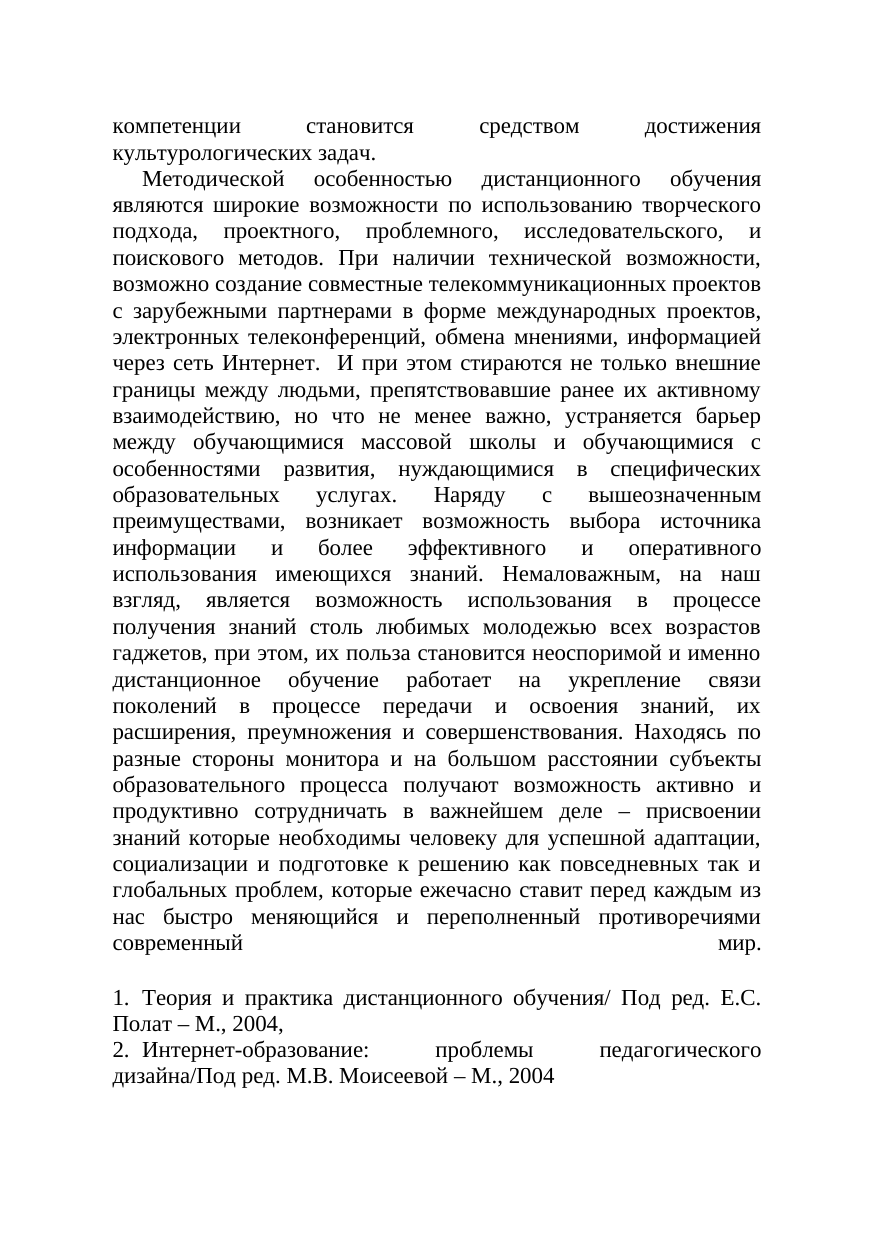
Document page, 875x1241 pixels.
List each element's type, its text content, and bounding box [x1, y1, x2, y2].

list Теория и практика дистанционного обучения/ Под ред. Е.С. Полат – М., 2004, [112, 983, 762, 1036]
text Методической особенностью дистанционного обучения являются широкие возможности по использованию творческого подхода, проектного, проблемного, исследовательского, и поискового методов. При наличии технической возможности, возможно создание совместные телекоммуникационных проектов с зарубежными партнерами в форме международных проектов, электронных телеконференций, обмена мнениями, информацией через сеть Интернет. И при этом стираются не только внешние границы между людьми, препятствовавшие ранее их активному взаимодействию, но что не менее важно, устраняется барьер между обучающимися массовой школы и обучающимися с особенностями развития, нуждающимися в специфических образовательных услугах. Наряду с вышеозначенным преимуществами, возникает возможность выбора источника информации и более эффективного и оперативного использования имеющихся знаний. Немаловажным, на наш взгляд, является возможность использования в процессе получения знаний столь любимых молодежью всех возрастов гаджетов, при этом, их польза становится неоспоримой и именно дистанционное обучение работает на укрепление связи поколений в процессе передачи и освоения знаний, их расширения, преумножения и совершенствования. Находясь по разные стороны монитора и на большом расстоянии субъекты образовательного процесса получают возможность активно и продуктивно сотрудничать в важнейшем деле – присвоении знаний которые необходимы человеку для успешной адаптации, социализации и подготовке к решению как повседневных так и глобальных проблем, которые ежечасно ставит перед каждым из нас быстро меняющийся и переполненный противоречиями современный мир. [112, 165, 762, 983]
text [112, 112, 762, 165]
list Интернет-образование: проблемы педагогического дизайна/Под ред. М.В. Моисеевой – М., 2004 [112, 1036, 762, 1089]
